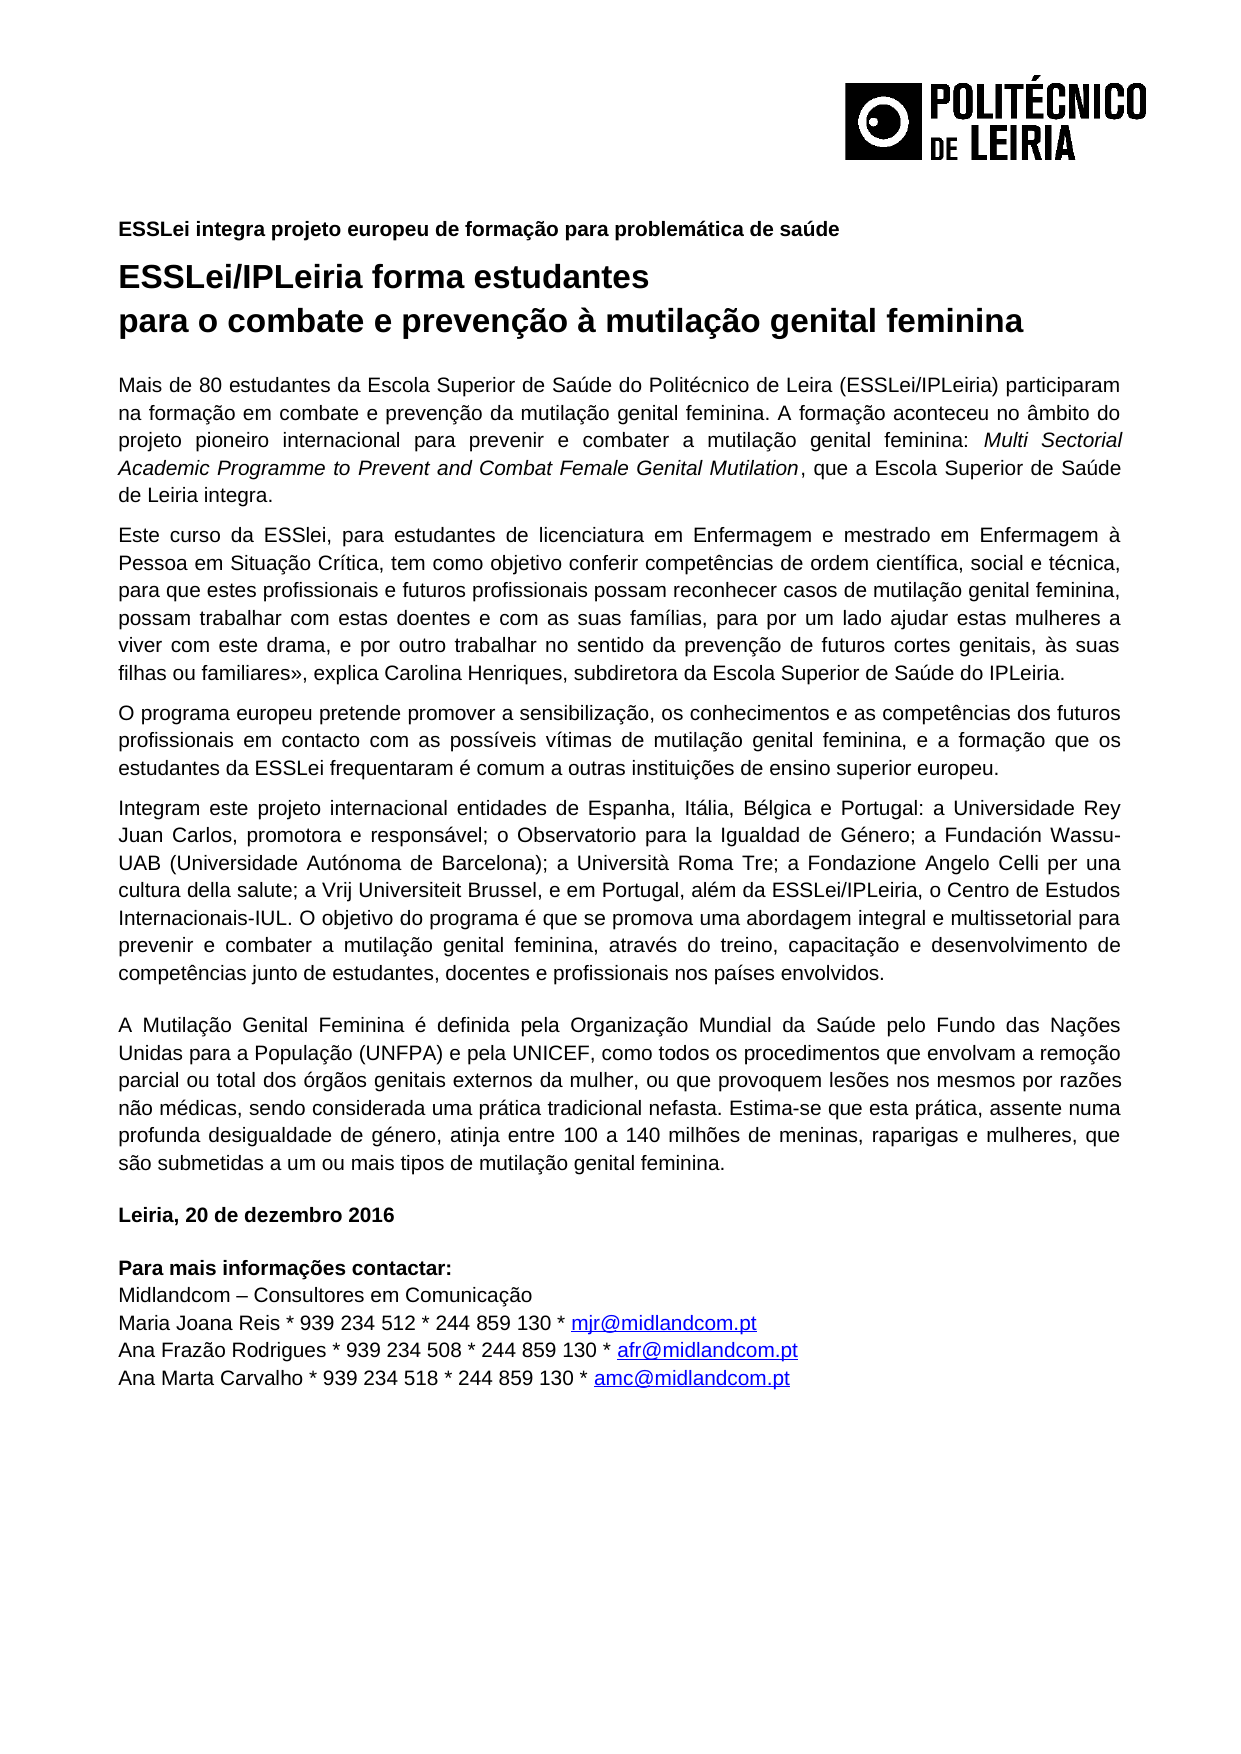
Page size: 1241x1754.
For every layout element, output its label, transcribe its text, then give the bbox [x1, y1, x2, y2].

picture [845, 75, 1146, 160]
text Integram este projeto internacional entidades de Espanha, Itália, Bélgica e Portugal: a Universidade Rey Juan Carlos, promotora e responsável; o Observatorio para la Igualdad de Género; a Fundación Wassu-UAB (Universidade Autónoma de Barcelona); a Università Roma Tre; a Fondazione Angelo Celli per una cultura della salute; a Vrij Universiteit Brussel, e em Portugal, além da ESSLei/IPLeiria, o Centro de Estudos Internacionais-IUL. O objetivo do programa é que se promova uma abordagem integral e multissetorial para prevenir e combater a mutilação genital feminina, através do treino, capacitação e desenvolvimento de competências junto de estudantes, docentes e profissionais nos países envolvidos. [118, 795, 1122, 984]
text Midlandcom – Consultores em Comunicação [118, 1283, 1122, 1307]
text Leiria, 20 de dezembro 2016 [118, 1203, 1122, 1227]
text Maria Joana Reis * 939 234 512 * 244 859 130 * mjr@midlandcom.pt [118, 1310, 1122, 1334]
text ESSLei/IPLeiria forma estudantes [118, 257, 1122, 295]
text Para mais informações contactar: [118, 1255, 1122, 1279]
text O programa europeu pretende promover a sensibilização, os conhecimentos e as competências dos futuros profissionais em contacto com as possíveis vítimas de mutilação genital feminina, e a formação que os estudantes da ESSLei frequentaram é comum a outras instituições de ensino superior europeu. [118, 700, 1122, 779]
text Ana Frazão Rodrigues * 939 234 508 * 244 859 130 * afr@midlandcom.pt [118, 1338, 1122, 1362]
text para o combate e prevenção à mutilação genital feminina [118, 301, 1122, 339]
text A Mutilação Genital Feminina é definida pela Organização Mundial da Saúde pelo Fundo das Nações Unidas para a População (UNFPA) e pela UNICEF, como todos os procedimentos que envolvam a remoção parcial ou total dos órgãos genitais externos da mulher, ou que provoquem lesões nos mesmos por razões não médicas, sendo considerada uma prática tradicional nefasta. Estima-se que esta prática, assente numa profunda desigualdade de género, atinja entre 100 a 140 milhões de meninas, raparigas e mulheres, que são submetidas a um ou mais tipos de mutilação genital feminina. [118, 1013, 1122, 1174]
text Este curso da ESSlei, para estudantes de licenciatura em Enfermagem e mestrado em Enfermagem à Pessoa em Situação Crítica, tem como objetivo conferir competências de ordem científica, social e técnica, para que estes profissionais e futuros profissionais possam reconhecer casos de mutilação genital feminina, possam trabalhar com estas doentes e com as suas famílias, para por um lado ajudar estas mulheres a viver com este drama, e por outro trabalhar no sentido da prevenção de futuros cortes genitais, às suas filhas ou familiares», explica Carolina Henriques, subdiretora da Escola Superior de Saúde do IPLeiria. [118, 523, 1122, 684]
text ESSLei integra projeto europeu de formação para problemática de saúde [118, 217, 1122, 241]
text Ana Marta Carvalho * 939 234 518 * 244 859 130 * amc@midlandcom.pt [118, 1365, 1122, 1389]
text Mais de 80 estudantes da Escola Superior de Saúde do Politécnico de Leira (ESSLei/IPLeiria) participaram na formação em combate e prevenção da mutilação genital feminina. A formação aconteceu no âmbito do projeto pioneiro internacional para prevenir e combater a mutilação genital feminina: Multi Sectorial Academic Programme to Prevent and Combat Female Genital Mutilation, que a Escola Superior de Saúde de Leiria integra. [118, 373, 1122, 507]
